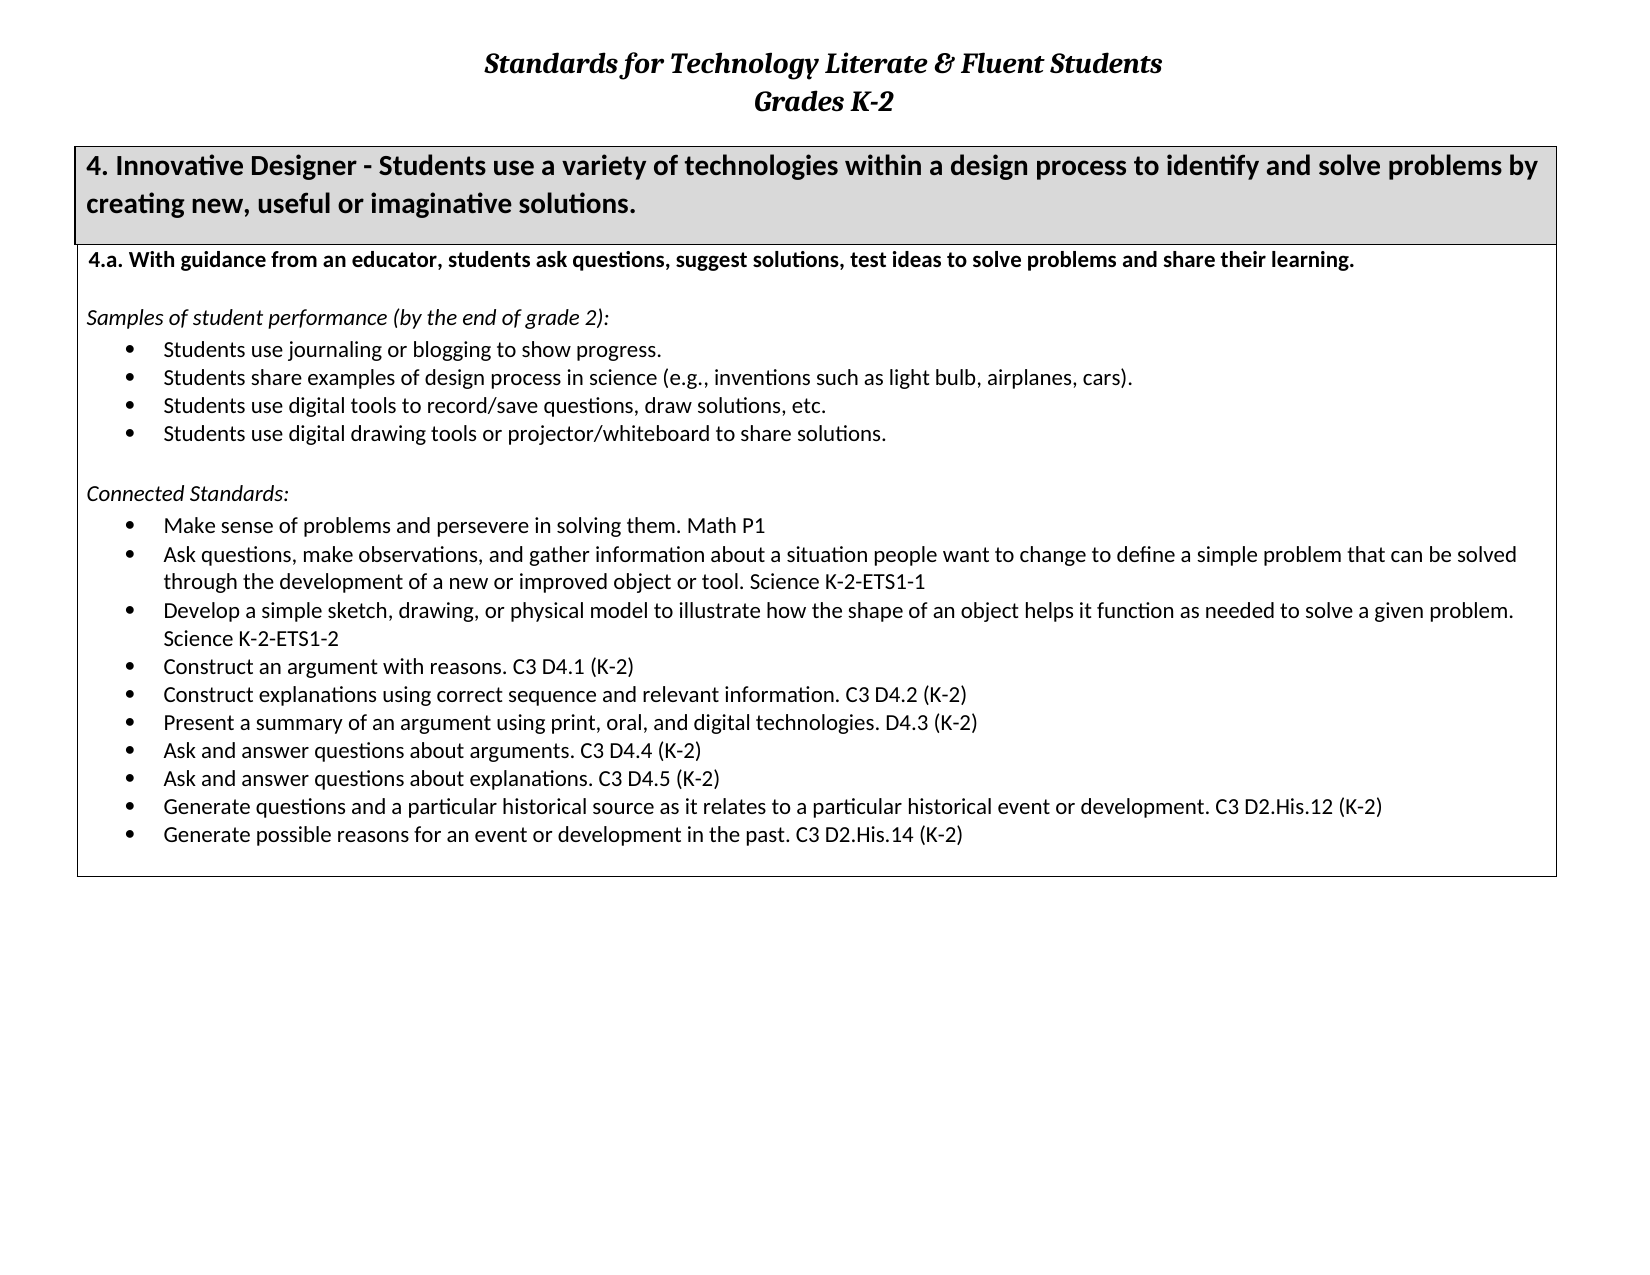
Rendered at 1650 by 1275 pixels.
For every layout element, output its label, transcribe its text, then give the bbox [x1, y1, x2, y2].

table_header 4. Innovative Designer - Students use a variety of technologies within a design process to identify and solve problems by creating new, useful or imaginative solutions. [76, 147, 1556, 244]
table_cell 4.a. With guidance from an educator, students ask questions, suggest solutions, test ideas to solve problems and share their learning. Samples of student performance (by the end of grade 2): Students use journaling or blogging to show progress. Students share examples of design process in science (e.g., inventions such as light bulb, airplanes, cars). Students use digital tools to record/save questions, draw solutions, etc. Students use digital drawing tools or projector/whiteboard to share solutions. Connected Standards: Make sense of problems and persevere in solving them. Math P1 Ask questions, make observations, and gather information about a situation people want to change to define a simple problem that can be solved through the development of a new or improved object or tool. Science K-2-ETS1-1 Develop a simple sketch, drawing, or physical model to illustrate how the shape of an object helps it function as needed to solve a given problem. Science K-2-ETS1-2 Construct an argument with reasons. C3 D4.1 (K-2) Construct explanations using correct sequence and relevant information. C3 D4.2 (K-2) Present a summary of an argument using print, oral, and digital technologies. D4.3 (K-2) Ask and answer questions about arguments. C3 D4.4 (K-2) Ask and answer questions about explanations. C3 D4.5 (K-2) Generate questions and a particular historical source as it relates to a particular historical event or development. C3 D2.His.12 (K-2) Generate possible reasons for an event or development in the past. C3 D2.His.14 (K-2) [78, 245, 1556, 876]
